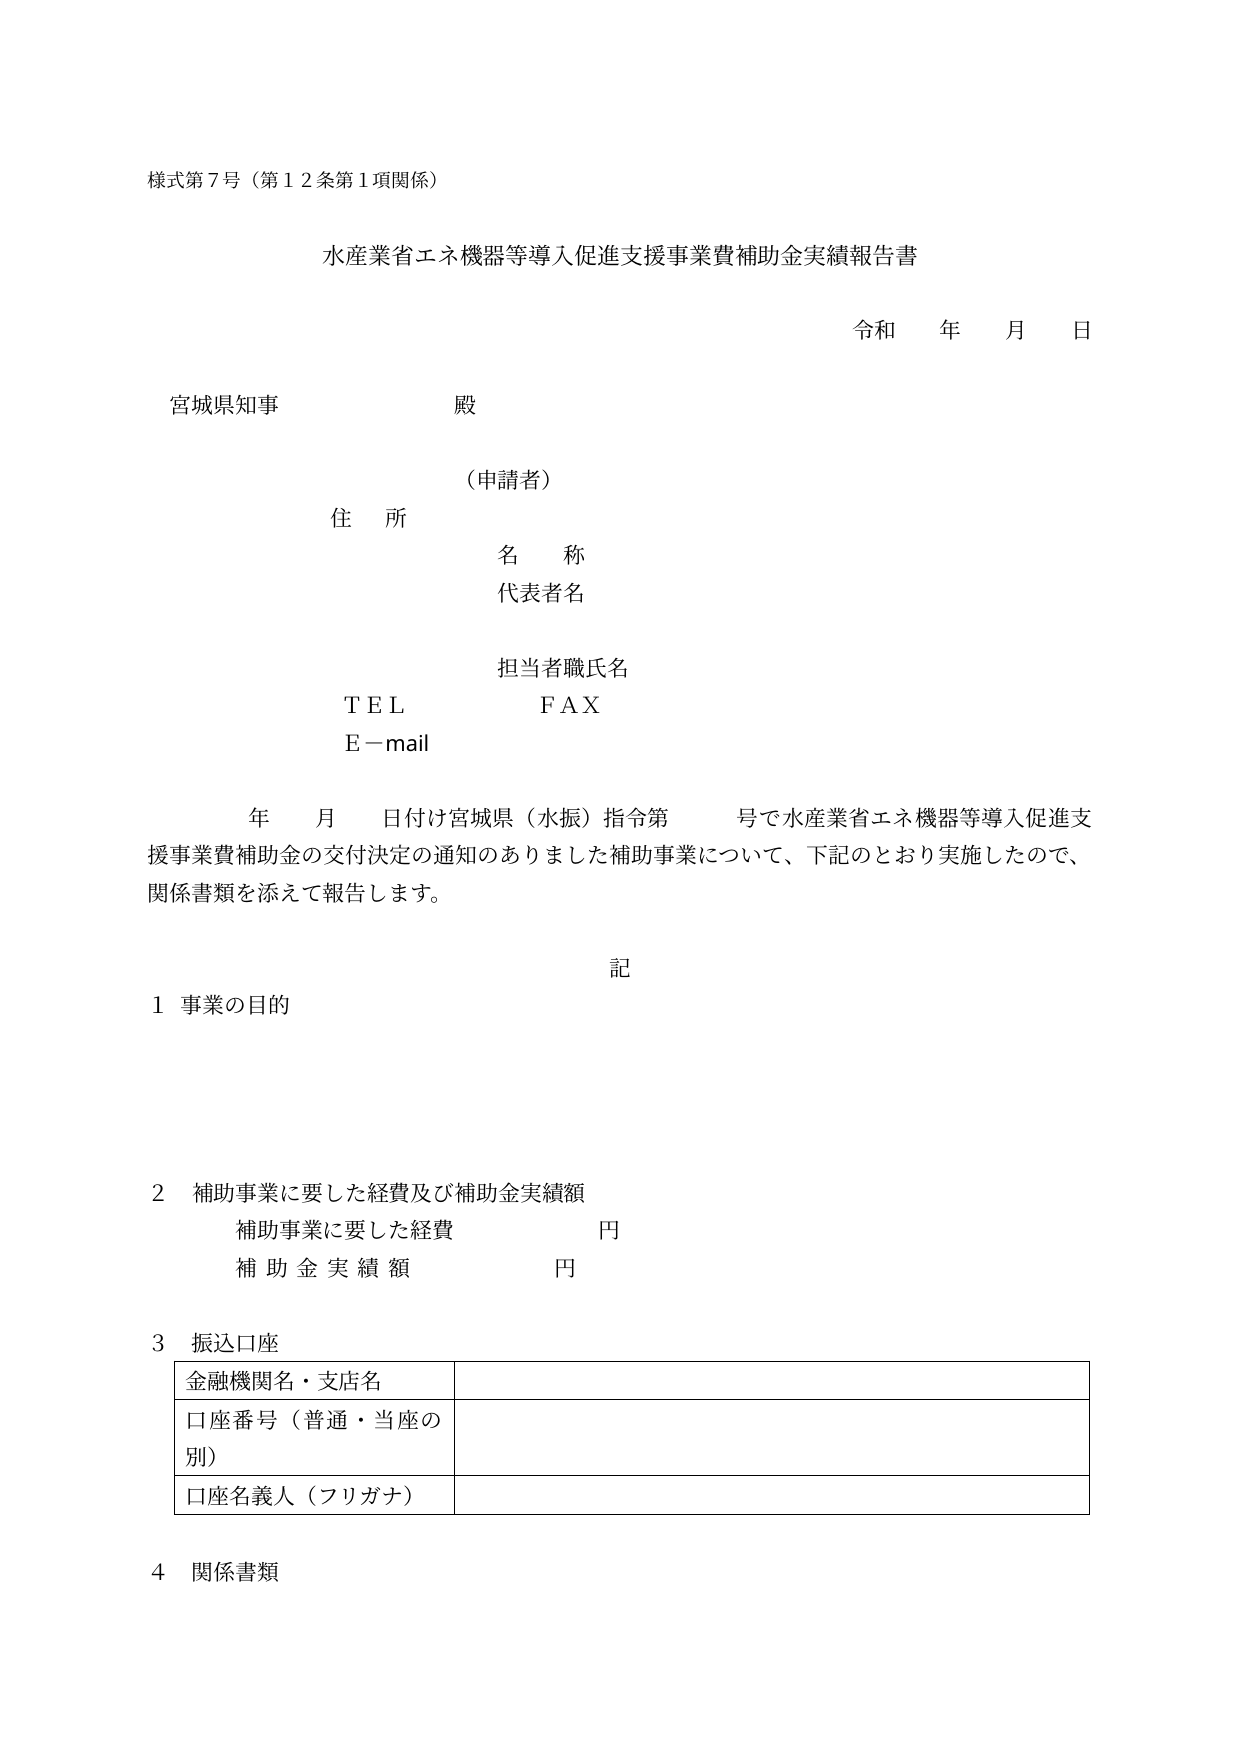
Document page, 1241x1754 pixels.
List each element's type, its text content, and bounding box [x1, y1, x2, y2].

table_cell [455, 1400, 1089, 1475]
text 宮城県知事 殿 [148, 386, 1092, 423]
text ３ 振込口座 [148, 1323, 1092, 1361]
text Ｅ－mail [148, 723, 1092, 761]
text 様式第７号（第１２条第１項関係） [148, 161, 1092, 198]
text 補助事業に要した経費 円 [148, 1211, 1092, 1248]
table_cell [455, 1476, 1089, 1514]
text １ 事業の目的 [148, 986, 1092, 1023]
table_header [455, 1362, 1089, 1399]
text 年 月 日付け宮城県（水振）指令第 号で水産業省エネ機器等導入促進支援事業費補助金の交付決定の通知のありました補助事業について、下記のとおり実施したので、関係書類を添えて報告します。 [148, 798, 1092, 911]
text 記 [148, 948, 1092, 986]
text 住 所 [148, 498, 1092, 536]
table_header 金融機関名・支店名 [175, 1362, 454, 1399]
table_cell 口座名義人（フリガナ） [175, 1476, 454, 1514]
text 令和 年 月 日 [148, 311, 1092, 348]
table_cell 口座番号（普通・当座の別） [175, 1400, 454, 1475]
text ＴＥＬ ＦＡＸ [148, 686, 1092, 723]
text 代表者名 [498, 573, 1092, 611]
text 補助金実績額 円 [148, 1248, 1092, 1286]
text ２ 補助事業に要した経費及び補助金実績額 [148, 1173, 1092, 1211]
text 名 称 [498, 536, 1092, 573]
text 水産業省エネ機器等導入促進支援事業費補助金実績報告書 [148, 236, 1092, 273]
text 担当者職氏名 [148, 648, 1092, 686]
text （申請者） [148, 461, 1092, 498]
text ４ 関係書類 [148, 1552, 1092, 1590]
